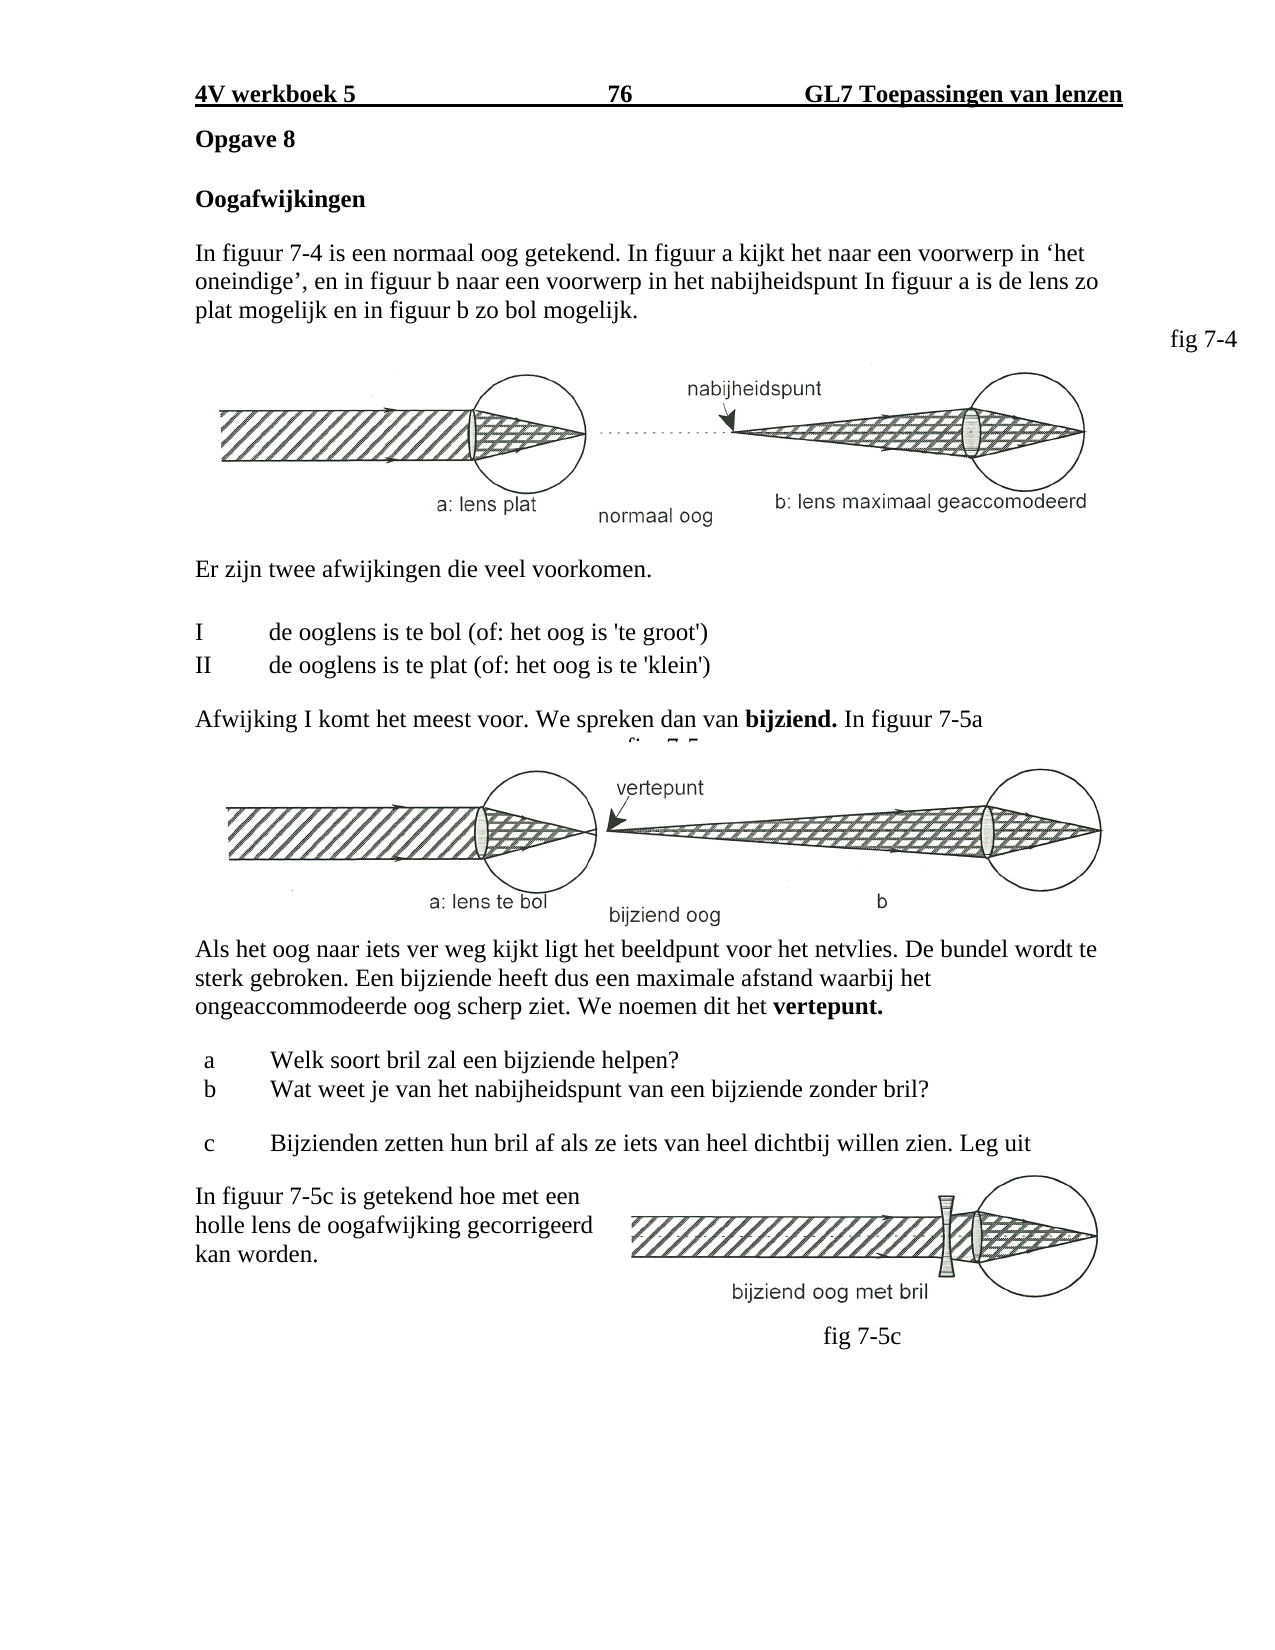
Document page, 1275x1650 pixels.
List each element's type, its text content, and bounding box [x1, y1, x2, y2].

text fig 7-4 [195, 324, 1275, 353]
text Oogafwijkingen [195, 184, 1116, 213]
text Opgave 8 [195, 124, 1116, 152]
text Afwijking I komt het meest voor. We spreken dan van bijziend. In figuur 7-5a [195, 704, 1275, 732]
text In figuur 7-4 is een normaal oog getekend. In figuur a kijkt het naar een voorwerp in ‘het oneindige’, en in figuur b naar een voorwerp in het nabijheidspunt In figuur a is de lens zo plat mogelijk en in figuur b zo bol mogelijk. [195, 238, 1120, 324]
picture [616, 1166, 1138, 1310]
text II de ooglens is te plat (of: het oog is te 'klein') [195, 650, 1156, 679]
text c Bijzienden zetten hun bril af als ze iets van heel dichtbij willen zien. Leg uit [204, 1128, 1116, 1156]
text a Welk soort bril zal een bijziende helpen? [204, 1045, 1116, 1074]
text I de ooglens is te bol (of: het oog is 'te groot') [195, 617, 1165, 646]
picture [215, 742, 1112, 927]
text b Wat weet je van het nabijheidspunt van een bijziende zonder bril? [204, 1074, 1116, 1103]
text Als het oog naar iets ver weg kijkt ligt het beeldpunt voor het netvlies. De bundel wordt te sterk gebroken. Een bijziende heeft dus een maximale afstand waarbij het ongeaccommodeerde oog scherp ziet. We noemen dit het vertepunt. [195, 790, 1143, 1020]
text In figuur 7-5c is getekend hoe met een holle lens de oogafwijking gecorrigeerd kan worden. [195, 1181, 616, 1268]
text fig 7-5 [195, 732, 1118, 761]
picture [206, 351, 1104, 527]
text fig 7-5c [195, 1323, 1116, 1350]
